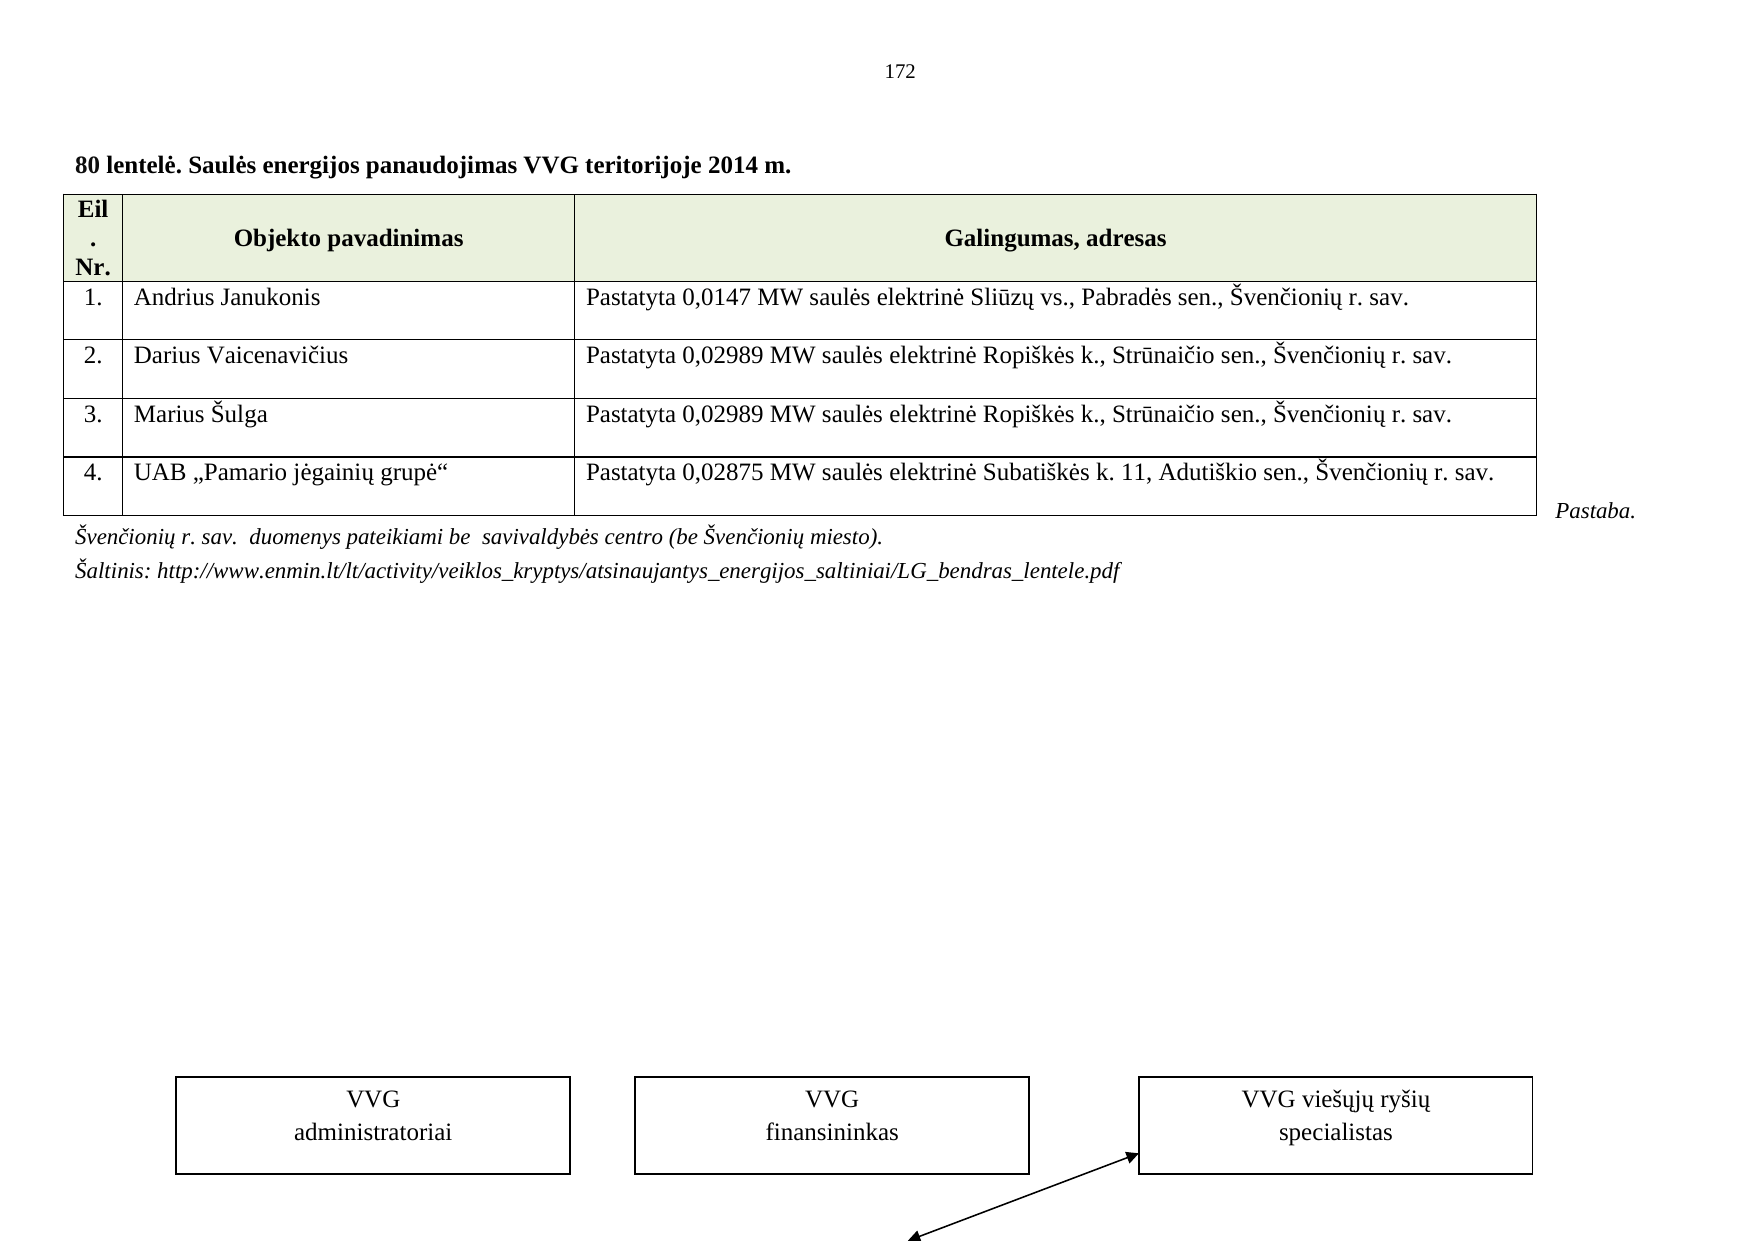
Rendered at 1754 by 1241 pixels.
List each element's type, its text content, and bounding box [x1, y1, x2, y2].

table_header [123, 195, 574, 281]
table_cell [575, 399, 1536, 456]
text 80 lentelė. Saulės energijos panaudojimas VVG teritorijoje 2014 m. [75, 150, 1725, 179]
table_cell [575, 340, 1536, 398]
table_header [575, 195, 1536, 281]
text Pastaba. Švenčionių r. sav. duomenys pateikiami be savivaldybės centro (be Švenčionių miesto). [75, 497, 1725, 550]
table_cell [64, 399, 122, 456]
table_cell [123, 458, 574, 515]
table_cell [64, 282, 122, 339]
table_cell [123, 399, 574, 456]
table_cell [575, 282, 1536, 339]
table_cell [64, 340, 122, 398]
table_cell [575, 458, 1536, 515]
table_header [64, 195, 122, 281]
text Šaltinis: http://www.enmin.lt/lt/activity/veiklos_kryptys/atsinaujantys_energijos_saltiniai/LG_bendras_lentele.pdf [75, 557, 1725, 584]
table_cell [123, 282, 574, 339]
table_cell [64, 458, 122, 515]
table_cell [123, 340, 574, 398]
